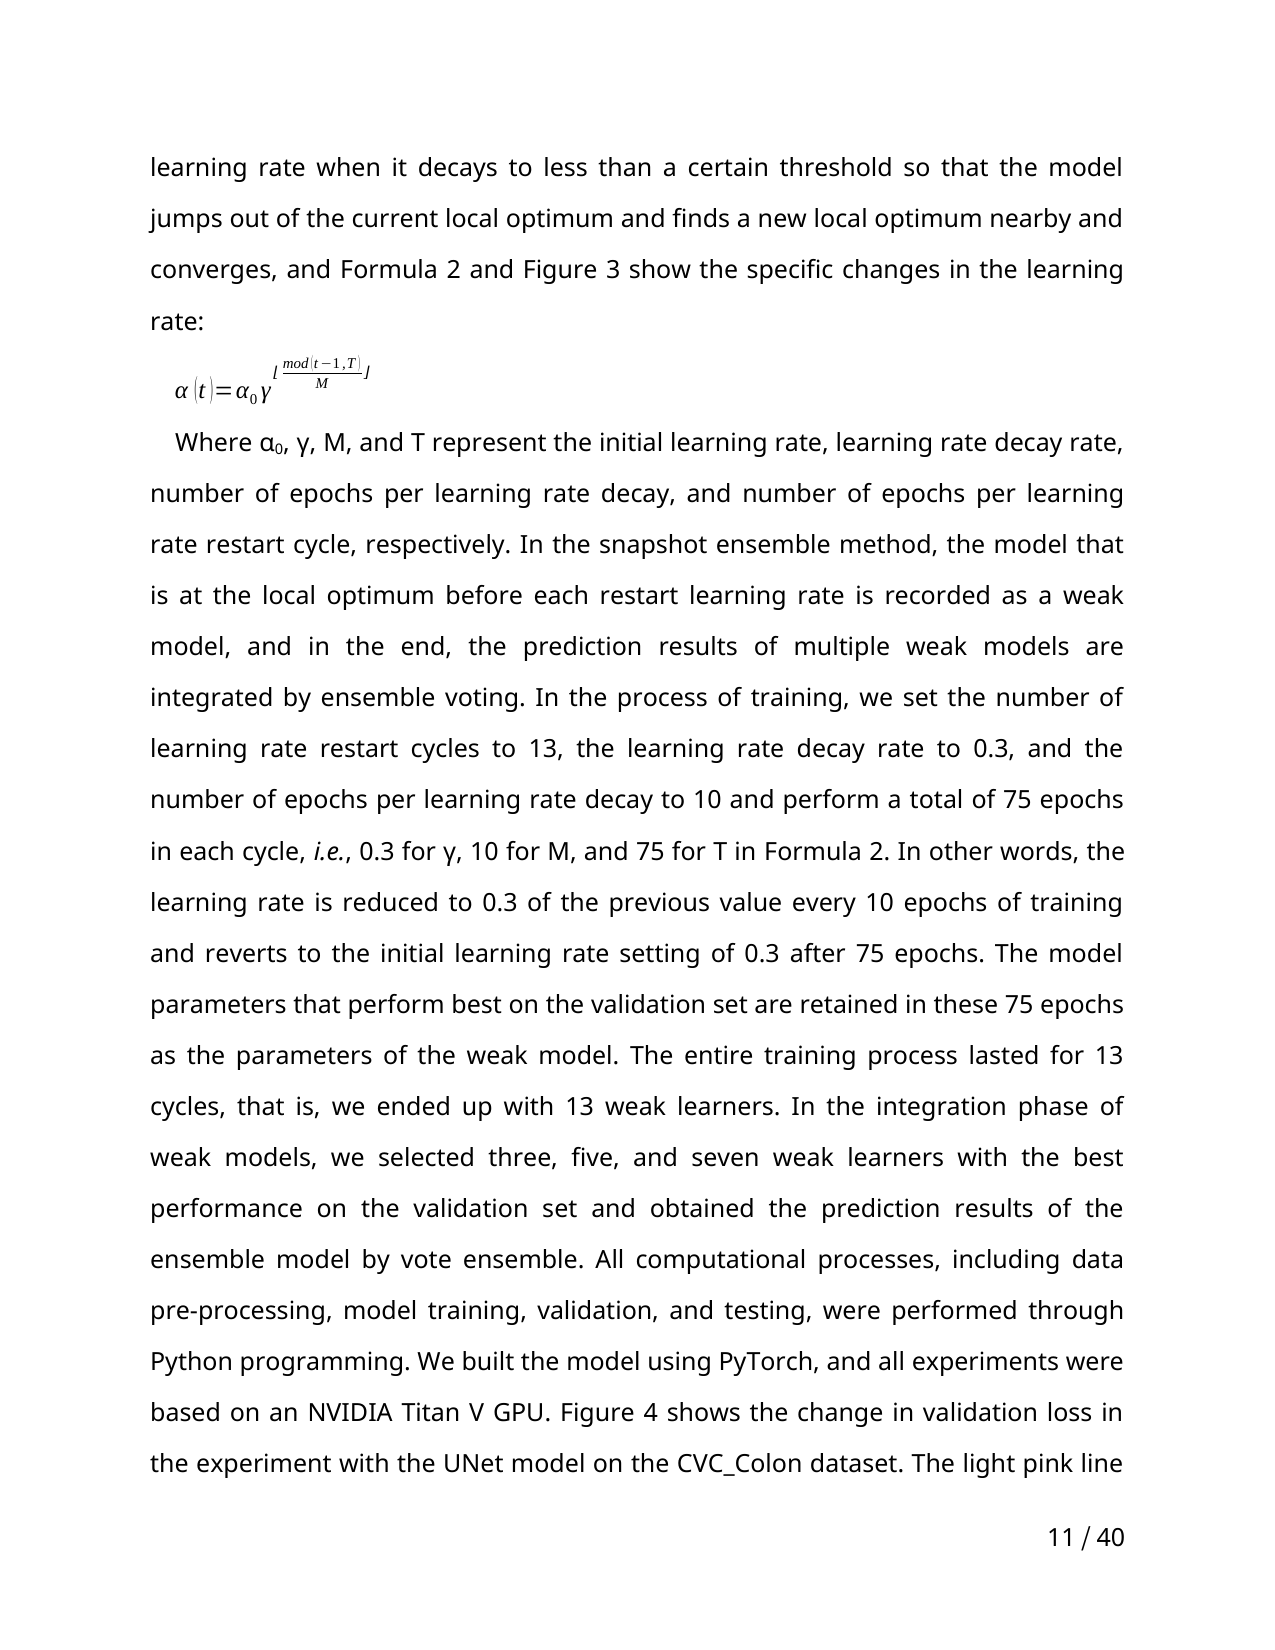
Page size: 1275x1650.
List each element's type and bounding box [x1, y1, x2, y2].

text [150, 425, 1125, 1480]
text [150, 150, 1125, 337]
